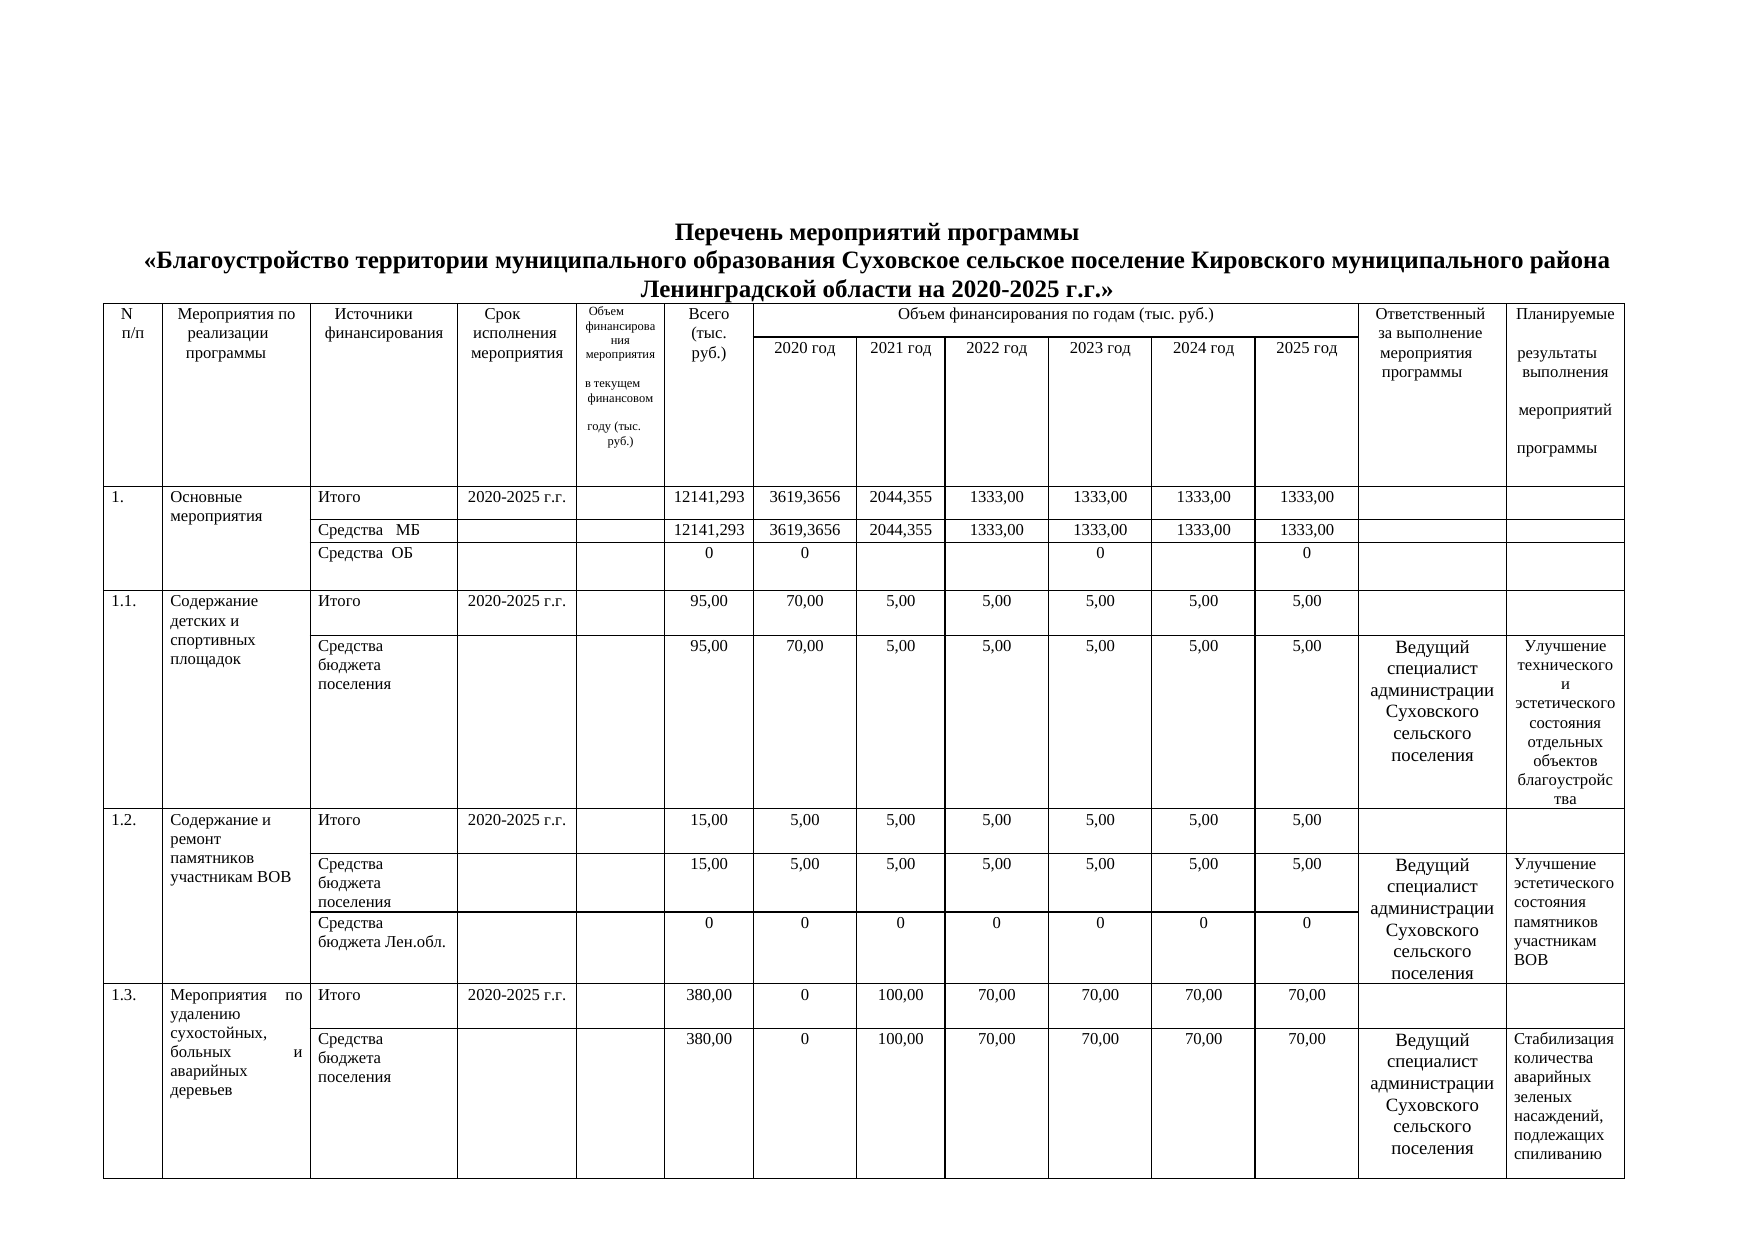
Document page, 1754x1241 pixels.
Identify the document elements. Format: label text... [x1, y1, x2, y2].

table_cell 0 [946, 913, 1048, 983]
text «Благоустройство территории муниципального образования Суховское сельское поселение Кировского муниципального района Ленинградской области на 2020-2025 г.г.» [118, 246, 1636, 303]
table_cell 5,00 [1152, 809, 1254, 853]
table_cell Стабилизация количества аварийных зеленых насаждений, подлежащих спиливанию [1507, 1029, 1624, 1177]
table_cell [1507, 809, 1624, 853]
table_cell [577, 854, 664, 911]
table_cell 70,00 [946, 984, 1048, 1028]
table_cell Мероприятия по удалению сухостойных, больных и аварийных деревьев [163, 984, 310, 1177]
table_cell 2020 год [754, 338, 856, 486]
table_cell 100,00 [857, 1029, 944, 1177]
table_cell Улучшение технического и эстетического состояния отдельных объектов благоустройства [1507, 636, 1624, 808]
table_cell [458, 520, 576, 542]
table_cell 0 [754, 543, 856, 590]
table_cell 0 [1049, 543, 1151, 590]
table_cell 2023 год [1049, 338, 1151, 486]
table_cell Средства бюджета Лен.обл. [311, 913, 457, 983]
table_cell 5,00 [1256, 636, 1358, 808]
table_cell 1333,00 [1256, 487, 1358, 519]
table_cell 95,00 [665, 636, 753, 808]
table_cell [1507, 520, 1624, 542]
table_cell [1359, 809, 1506, 853]
table_cell [1507, 543, 1624, 590]
table_cell Содержание детских и спортивных площадок [163, 591, 310, 808]
table_header Мероприятия по реализации программы [163, 304, 310, 486]
table_cell 5,00 [857, 591, 944, 635]
table_cell 0 [665, 543, 753, 590]
table_cell 0 [665, 913, 753, 983]
table_cell [577, 913, 664, 983]
table_cell 15,00 [665, 854, 753, 911]
table_cell 2020-2025 г.г. [458, 591, 576, 635]
table_cell [1507, 591, 1624, 635]
table_cell [1359, 543, 1506, 590]
table_cell 2020-2025 г.г. [458, 984, 576, 1028]
table_cell 70,00 [1256, 1029, 1358, 1177]
table_cell 0 [857, 913, 944, 983]
table_cell Ведущий специалист администрации Суховского сельского поселения [1359, 854, 1506, 983]
table_cell 1333,00 [1152, 520, 1254, 542]
table_cell Средства бюджета поселения [311, 636, 457, 808]
table_cell [577, 591, 664, 635]
table_cell Итого [311, 487, 457, 519]
table_cell [458, 543, 576, 590]
table_cell 5,00 [857, 809, 944, 853]
table_cell [577, 636, 664, 808]
table_header Объем финансирования по годам (тыс. руб.) [754, 304, 1358, 336]
table_cell 70,00 [754, 636, 856, 808]
table_cell 2025 год [1256, 338, 1358, 486]
table_cell 5,00 [946, 854, 1048, 911]
table_cell [577, 1029, 664, 1177]
table_cell 1333,00 [1049, 520, 1151, 542]
table_cell 12141,293 [665, 487, 753, 519]
table_cell 2020-2025 г.г. [458, 487, 576, 519]
table_cell Итого [311, 591, 457, 635]
table_cell 5,00 [857, 636, 944, 808]
table_cell 0 [1049, 913, 1151, 983]
table_cell 1. [104, 487, 162, 590]
table_cell 0 [1256, 543, 1358, 590]
table_cell [458, 636, 576, 808]
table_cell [311, 1029, 457, 1177]
table_cell [577, 487, 664, 519]
table_header Планируемые результаты выполнения мероприятий программы [1507, 304, 1624, 486]
table_cell 5,00 [1152, 636, 1254, 808]
table_cell 1333,00 [1152, 487, 1254, 519]
table_cell [1359, 984, 1506, 1028]
table_cell 5,00 [857, 854, 944, 911]
table_cell 0 [754, 1029, 856, 1177]
table_cell [1507, 487, 1624, 519]
table_cell 2044,355 [857, 487, 944, 519]
table_cell [577, 809, 664, 853]
table_cell 70,00 [1256, 984, 1358, 1028]
table_cell [1507, 984, 1624, 1028]
table_cell 1333,00 [946, 520, 1048, 542]
table_cell 100,00 [857, 984, 944, 1028]
table_cell 70,00 [1152, 1029, 1254, 1177]
table_cell 0 [754, 984, 856, 1028]
table_cell 2044,355 [857, 520, 944, 542]
table_cell 95,00 [665, 591, 753, 635]
table_cell Средства бюджета поселения [311, 854, 457, 911]
table_cell 1.2. [104, 809, 162, 983]
table_cell Ведущий специалист администрации Суховского сельского поселения [1359, 636, 1506, 808]
table_cell 1.1. [104, 591, 162, 808]
table_cell 15,00 [665, 809, 753, 853]
table_cell 70,00 [754, 591, 856, 635]
table_cell 5,00 [1152, 591, 1254, 635]
table_cell 70,00 [1049, 1029, 1151, 1177]
table_cell 5,00 [1049, 591, 1151, 635]
table_cell 1.3. [104, 984, 162, 1177]
table_cell [1359, 591, 1506, 635]
table_cell 70,00 [946, 1029, 1048, 1177]
table_cell 5,00 [1256, 809, 1358, 853]
table_cell 1333,00 [946, 487, 1048, 519]
table_header Источники финансирования [311, 304, 457, 486]
table_cell [1152, 543, 1254, 590]
table_cell 12141,293 [665, 520, 753, 542]
table_header N п/п [104, 304, 162, 486]
table_cell 70,00 [1049, 984, 1151, 1028]
table_cell 2022 год [946, 338, 1048, 486]
table_cell [1359, 520, 1506, 542]
table_cell 5,00 [946, 636, 1048, 808]
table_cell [1359, 1029, 1506, 1177]
text Перечень мероприятий программы [118, 217, 1636, 246]
table_cell 380,00 [665, 984, 753, 1028]
table_cell [458, 1029, 576, 1177]
table_cell 0 [1152, 913, 1254, 983]
table_cell 0 [1256, 913, 1358, 983]
table_cell [946, 543, 1048, 590]
table_header Срок исполнения мероприятия [458, 304, 576, 486]
table_cell 5,00 [754, 854, 856, 911]
table_cell Средства МБ [311, 520, 457, 542]
table_cell 380,00 [665, 1029, 753, 1177]
table_cell 1333,00 [1049, 487, 1151, 519]
table_cell 0 [754, 913, 856, 983]
table_cell 2021 год [857, 338, 944, 486]
table_cell Итого [311, 984, 457, 1028]
table_cell 5,00 [1049, 854, 1151, 911]
table_cell [1359, 487, 1506, 519]
table_cell Улучшение эстетического состояния памятников участникам ВОВ [1507, 854, 1624, 983]
table_cell Средства ОБ [311, 543, 457, 590]
table_header Ответственный за выполнение мероприятия программы [1359, 304, 1506, 486]
table_cell 5,00 [1049, 809, 1151, 853]
table_header Объем финансирования мероприятия в текущем финансовом году (тыс. руб.) [577, 304, 664, 486]
table_cell [458, 854, 576, 911]
table_cell 70,00 [1152, 984, 1254, 1028]
table_cell [577, 984, 664, 1028]
table_cell 1333,00 [1256, 520, 1358, 542]
table_cell Итого [311, 809, 457, 853]
table_cell Основные мероприятия [163, 487, 310, 590]
table_cell [857, 543, 944, 590]
table_header Всего (тыс. руб.) [665, 304, 753, 486]
table_cell 5,00 [1256, 854, 1358, 911]
table_cell 5,00 [946, 591, 1048, 635]
table_cell Содержание и ремонт памятников участникам ВОВ [163, 809, 310, 983]
table_cell 5,00 [754, 809, 856, 853]
table_cell 2020-2025 г.г. [458, 809, 576, 853]
table_cell [577, 520, 664, 542]
table_cell 5,00 [1049, 636, 1151, 808]
table_cell 2024 год [1152, 338, 1254, 486]
table_cell [458, 913, 576, 983]
table_cell 3619,3656 [754, 487, 856, 519]
table_cell [577, 543, 664, 590]
table_cell 5,00 [946, 809, 1048, 853]
table_cell 3619,3656 [754, 520, 856, 542]
table_cell 5,00 [1256, 591, 1358, 635]
table_cell 5,00 [1152, 854, 1254, 911]
